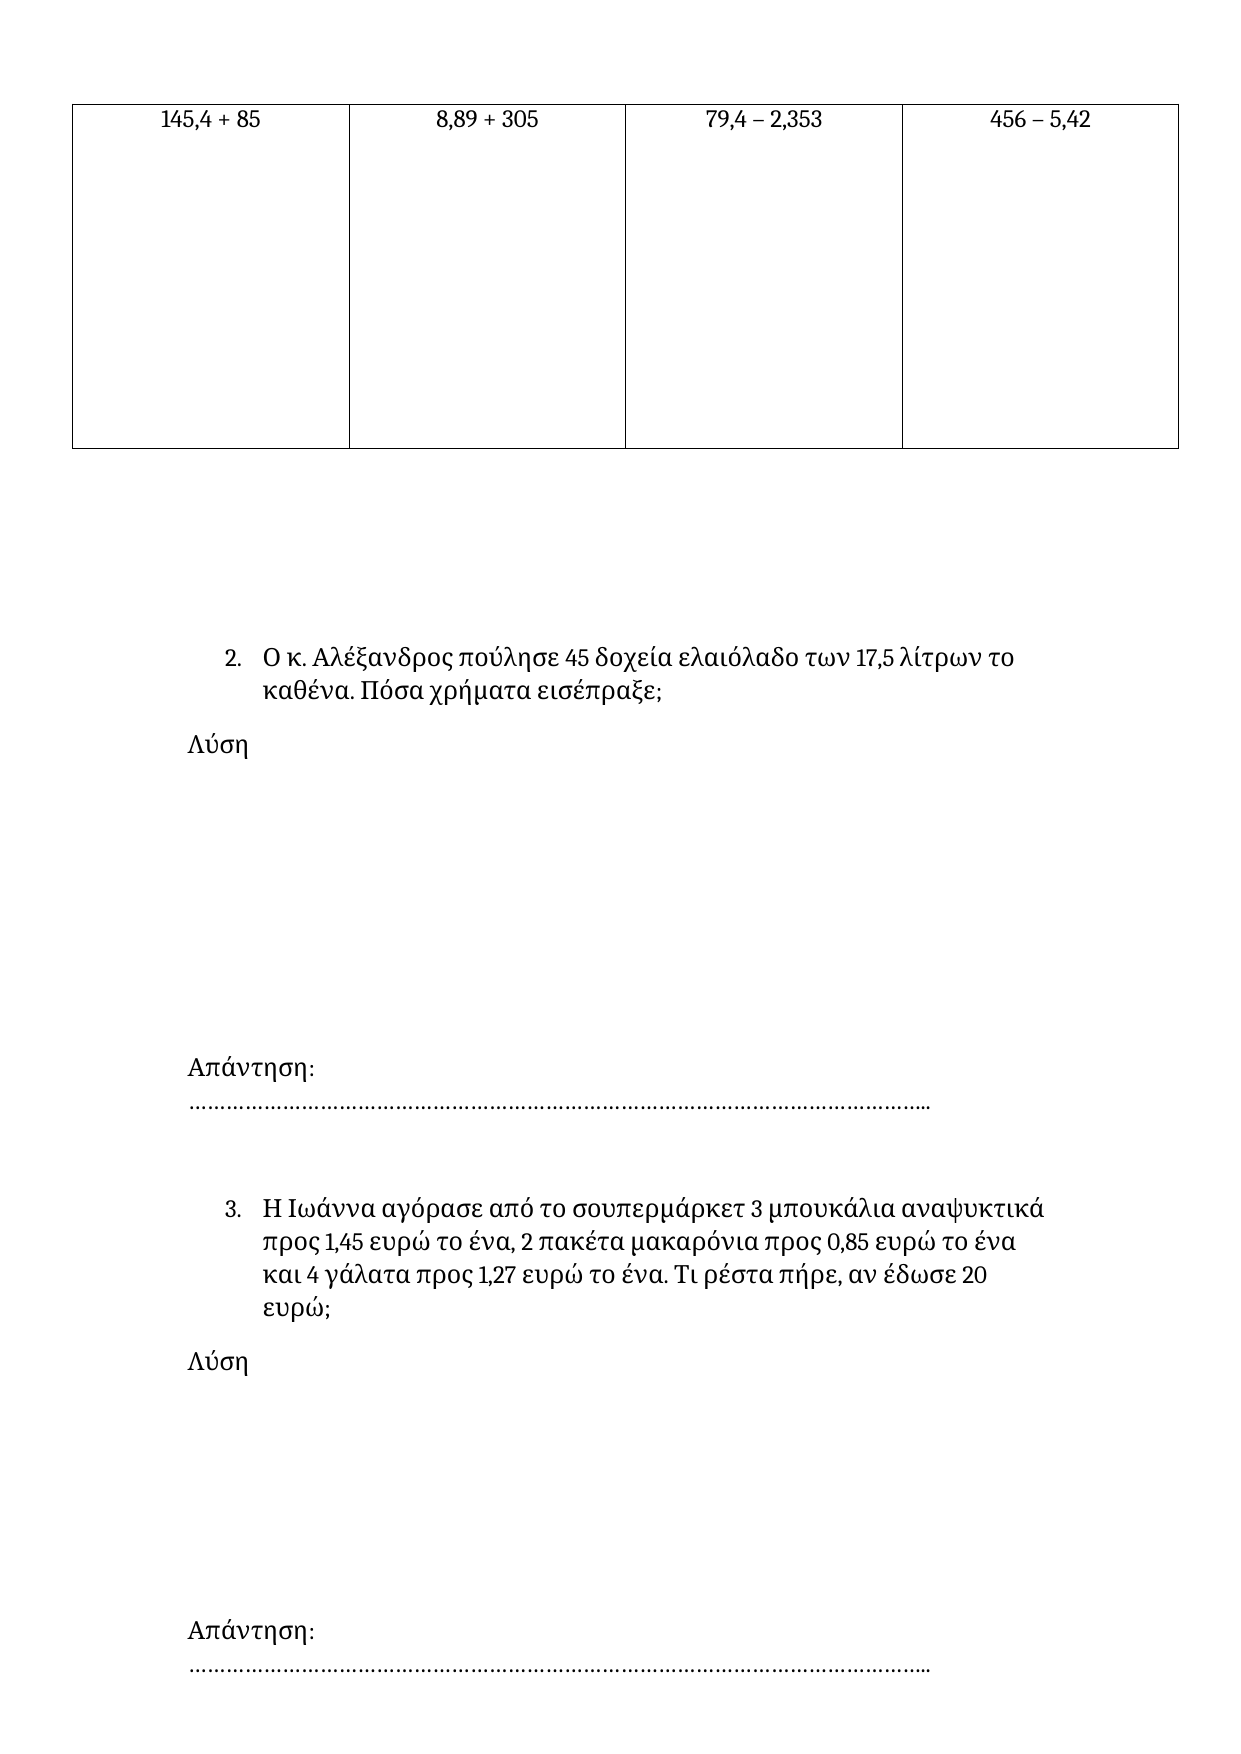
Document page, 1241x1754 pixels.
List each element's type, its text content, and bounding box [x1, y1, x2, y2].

table_cell 8,89 + 305 [350, 105, 625, 447]
list Η Ιωάννα αγόρασε από το σουπερμάρκετ 3 μπουκάλια αναψυκτικά προς 1,45 ευρώ το ένα, 2 πακέτα μακαρόνια προς 0,85 ευρώ το ένα και 4 γάλατα προς 1,27 ευρώ το ένα. Τι ρέστα πήρε, αν έδωσε 20 ευρώ; [225, 1195, 1053, 1323]
table_cell 79,4 – 2,353 [626, 105, 902, 447]
text Λύση [187, 731, 1053, 760]
list Ο κ. Αλέξανδρος πούλησε 45 δοχεία ελαιόλαδο των 17,5 λίτρων το καθένα. Πόσα χρήματα εισέπραξε; [225, 644, 1053, 706]
text Απάντηση:……………………………………………………………………………………………………….. [187, 1617, 1053, 1679]
table_cell 456 – 5,42 [903, 105, 1178, 447]
text Λύση [187, 1348, 1053, 1376]
table_cell 145,4 + 85 [73, 105, 349, 447]
text Απάντηση:……………………………………………………………………………………………………….. [187, 1054, 1053, 1116]
